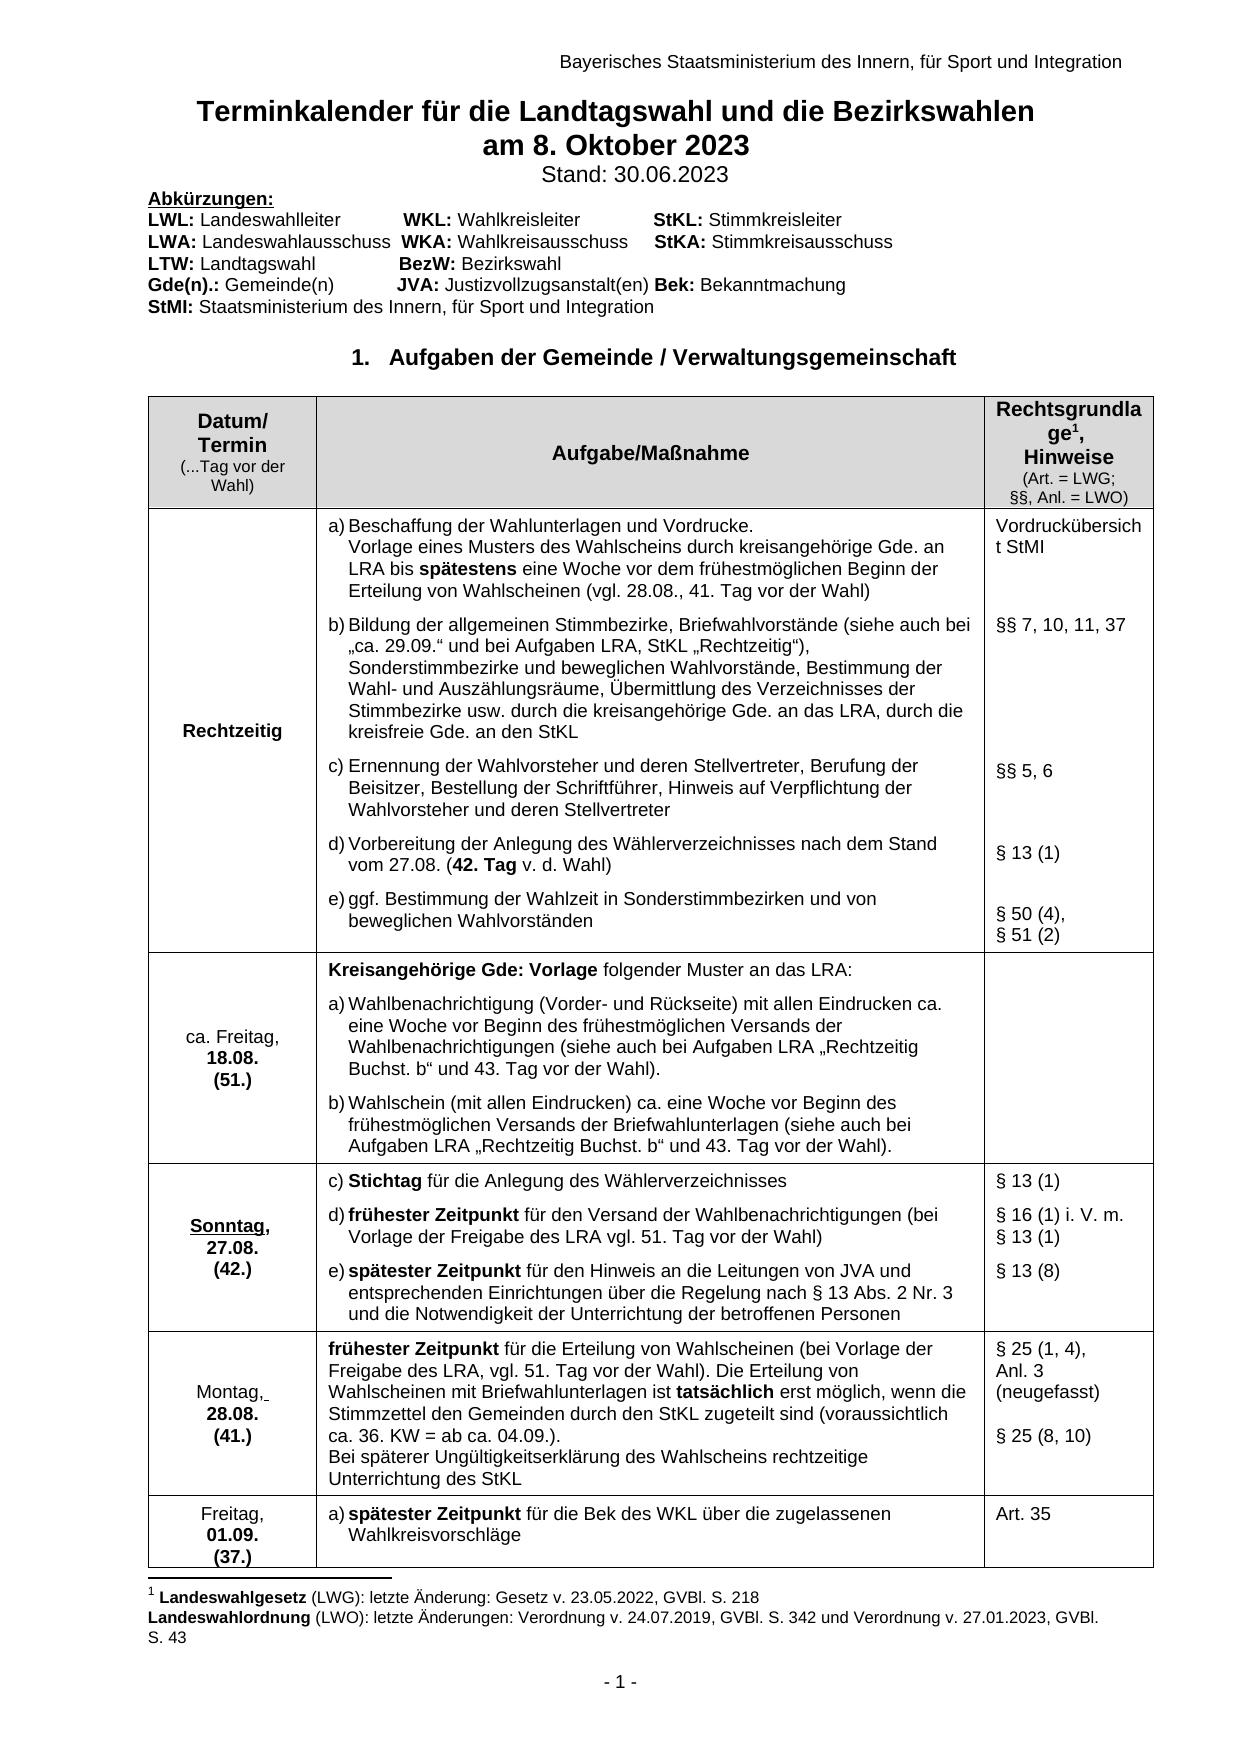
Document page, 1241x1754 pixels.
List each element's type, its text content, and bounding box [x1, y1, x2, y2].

text Abkürzungen: [148, 188, 1122, 209]
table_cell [317, 1496, 984, 1567]
text LWA: Landeswahlausschuss WKA: Wahlkreisausschuss StKA: Stimmkreisausschuss [148, 231, 1122, 252]
text LWL: Landeswahlleiter WKL: Wahlkreisleiter StKL: Stimmkreisleiter [148, 209, 1122, 231]
text StMI: Staatsministerium des Innern, für Sport und Integration [148, 296, 1122, 317]
text Terminkalender für die Landtagswahl und die Bezirkswahlen am 8. Oktober 2023 [148, 94, 1085, 161]
list Aufgaben der Gemeinde / Verwaltungsgemeinschaft [185, 343, 1122, 370]
table_cell [985, 953, 1153, 1163]
text Gde(n).: Gemeinde(n) JVA: Justizvollzugsanstalt(en) Bek: Bekanntmachung [148, 274, 1122, 296]
table_cell Beschaffung der Wahlunterlagen und Vordrucke. Vorlage eines Musters des Wahlscheins durch kreisangehörige Gde. an LRA bis spätestens eine Woche vor dem frühestmöglichen Beginn der Erteilung von Wahlscheinen (vgl. 28.08., 41. Tag vor der Wahl) Bildung der allgemeinen Stimmbezirke, Briefwahlvorstände (siehe auch bei „ca. 29.09.“ und bei Aufgaben LRA, StKL „Rechtzeitig“), Sonderstimmbezirke und beweglichen Wahlvorstände, Bestimmung der Wahl- und Auszählungsräume, Übermittlung des Verzeichnisses der Stimmbezirke usw. durch die kreisangehörige Gde. an das LRA, durch die kreisfreie Gde. an den StKL Ernennung der Wahlvorsteher und deren Stellvertreter, Berufung der Beisitzer, Bestellung der Schriftführer, Hinweis auf Verpflichtung der Wahlvorsteher und deren Stellvertreter Vorbereitung der Anlegung des Wählerverzeichnisses nach dem Stand vom 27.08. (42. Tag v. d. Wahl) ggf. Bestimmung der Wahlzeit in Sonderstimmbezirken und von beweglichen Wahlvorständen [317, 509, 984, 952]
table_header Rechtsgrundlage, Hinweise (Art. = LWG; §§, Anl. = LWO) [985, 397, 1153, 507]
table_cell § 25 (1, 4), Anl. 3 (neugefasst) § 25 (8, 10) [985, 1332, 1153, 1495]
table_cell Freitag, 01.09. (37.) [149, 1496, 316, 1567]
table_cell frühester Zeitpunkt für die Erteilung von Wahlscheinen (bei Vorlage der Freigabe des LRA, vgl. 51. Tag vor der Wahl). Die Erteilung von Wahlscheinen mit Briefwahlunterlagen ist tatsächlich erst möglich, wenn die Stimmzettel den Gemeinden durch den StKL zugeteilt sind (voraussichtlich ca. 36. KW = ab ca. 04.09.). Bei späterer Ungültigkeitserklärung des Wahlscheins rechtzeitige Unterrichtung des StKL [317, 1332, 984, 1495]
table_cell Montag, 28.08. (41.) [149, 1332, 316, 1495]
table_cell Sonntag, 27.08. (42.) [149, 1164, 316, 1331]
text Stand: 30.06.2023 [148, 161, 1122, 188]
table_cell ca. Freitag, 18.08. (51.) [149, 953, 316, 1163]
text LTW: Landtagswahl BezW: Bezirkswahl [148, 252, 1122, 274]
table_cell Rechtzeitig [149, 509, 316, 952]
table_cell Vordruckübersicht StMI §§ 7, 10, 11, 37 §§ 5, 6 § 13 (1) § 50 (4), § 51 (2) [985, 509, 1153, 952]
table_cell Stichtag für die Anlegung des Wählerverzeichnisses frühester Zeitpunkt für den Versand der Wahlbenachrichtigungen (bei Vorlage der Freigabe des LRA vgl. 51. Tag vor der Wahl) spätester Zeitpunkt für den Hinweis an die Leitungen von JVA und entsprechenden Einrichtungen über die Regelung nach § 13 Abs. 2 Nr. 3 und die Notwendigkeit der Unterrichtung der betroffenen Personen [317, 1164, 984, 1331]
table_header Datum/ Termin (...Tag vor der Wahl) [149, 397, 316, 507]
table_cell Kreisangehörige Gde: Vorlage folgender Muster an das LRA: Wahlbenachrichtigung (Vorder- und Rückseite) mit allen Eindrucken ca. eine Woche vor Beginn des frühestmöglichen Versands der Wahlbenachrichtigungen (siehe auch bei Aufgaben LRA „Rechtzeitig Buchst. b“ und 43. Tag vor der Wahl). Wahlschein (mit allen Eindrucken) ca. eine Woche vor Beginn des frühestmöglichen Versands der Briefwahlunterlagen (siehe auch bei Aufgaben LRA „Rechtzeitig Buchst. b“ und 43. Tag vor der Wahl). [317, 953, 984, 1163]
table_header Aufgabe/Maßnahme [317, 397, 984, 507]
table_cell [985, 1496, 1153, 1567]
table_cell § 13 (1) § 16 (1) i. V. m. § 13 (1) § 13 (8) [985, 1164, 1153, 1331]
